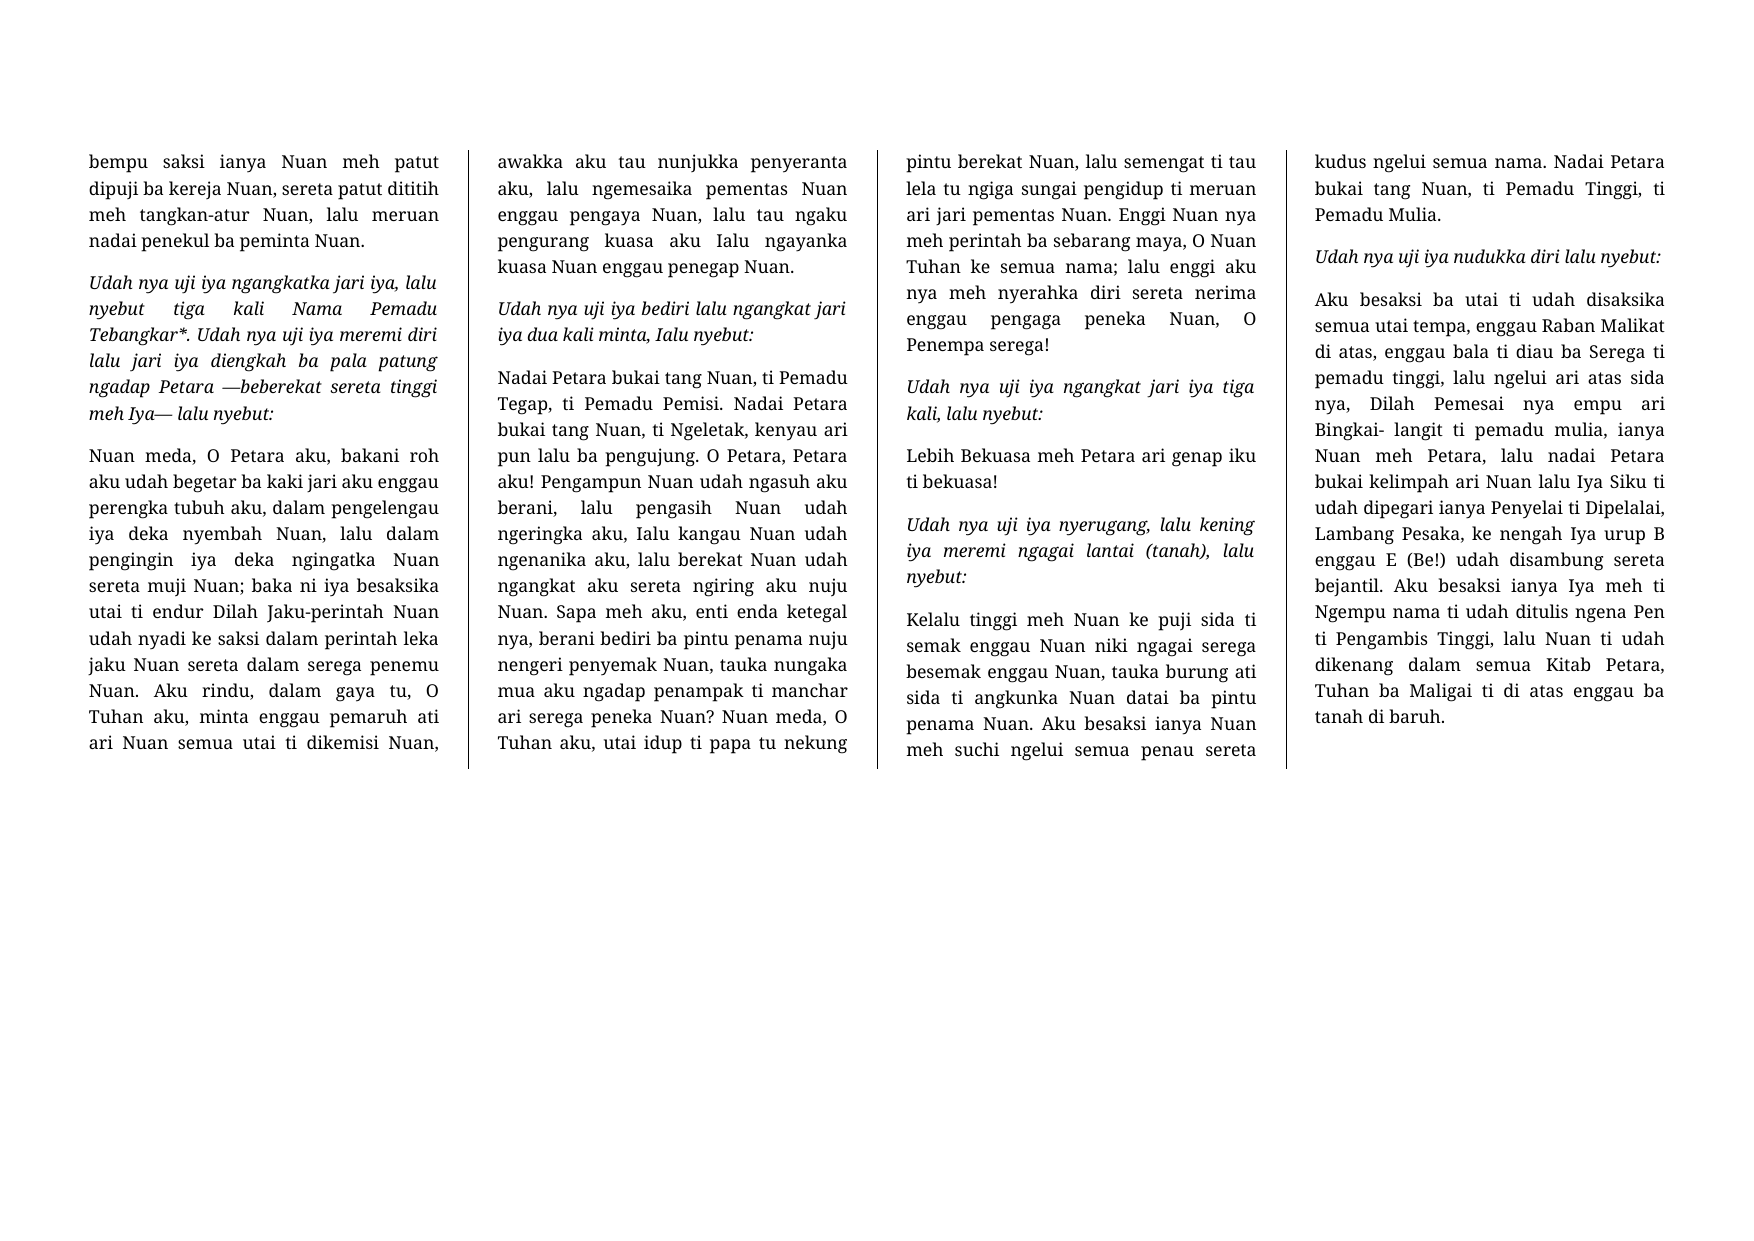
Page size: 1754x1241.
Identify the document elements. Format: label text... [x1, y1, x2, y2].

text Aku besaksi ba utai ti udah disaksika semua utai tempa, enggau Raban Malikat di atas, enggau bala ti diau ba Serega ti pemadu tinggi, lalu ngelui ari atas sida nya, Dilah Pemesai nya empu ari Bingkai- langit ti pemadu mulia, ianya Nuan meh Petara, lalu nadai Petara bukai kelimpah ari Nuan lalu Iya Siku ti udah dipegari ianya Penyelai ti Dipelalai, Lambang Pesaka, ke nengah Iya urup B enggau E (Be!) udah disambung sereta bejantil. Aku besaksi ianya Iya meh ti Ngempu nama ti udah ditulis ngena Pen ti Pengambis Tinggi, lalu Nuan ti udah dikenang dalam semua Kitab Petara, Tuhan ba Maligai ti di atas enggau ba tanah di baruh. [1314, 287, 1665, 728]
text Nuan meda, O Petara aku, bakani roh aku udah begetar ba kaki jari aku enggau perengka tubuh aku, dalam pengelengau iya deka nyembah Nuan, lalu dalam pengingin iya deka ngingatka Nuan sereta muji Nuan; baka ni iya besaksika utai ti endur Dilah Jaku-perintah Nuan udah nyadi ke saksi dalam perintah leka jaku Nuan sereta dalam serega penemu Nuan. Aku rindu, dalam gaya tu, O Tuhan aku, minta enggau pemaruh ati ari Nuan semua utai ti dikemisi Nuan, awakka aku tau nunjukka penyeranta aku, lalu ngemesaika pementas Nuan enggau pengaya Nuan, lalu tau ngaku pengurang kuasa aku Ialu ngayanka kuasa Nuan enggau penegap Nuan. [497, 150, 848, 278]
text Udah nya uji iya ngangkatka jari iya, lalu nyebut tiga kali Nama Pemadu Tebangkar*. Udah nya uji iya meremi diri lalu jari iya diengkah ba pala patung ngadap Petara —beberekat sereta tinggi meh Iya— lalu nyebut: [89, 271, 439, 425]
text Nadai Petara bukai tang Nuan, ti Pemadu Tegap, ti Pemadu Pemisi. Nadai Petara bukai tang Nuan, ti Ngeletak, kenyau ari pun lalu ba pengujung. O Petara, Petara aku! Pengampun Nuan udah ngasuh aku berani, lalu pengasih Nuan udah ngeringka aku, Ialu kangau Nuan udah ngenanika aku, lalu berekat Nuan udah ngangkat aku sereta ngiring aku nuju Nuan. Sapa meh aku, enti enda ketegal nya, berani bediri ba pintu penama nuju nengeri penyemak Nuan, tauka nungaka mua aku ngadap penampak ti manchar ari serega peneka Nuan? Nuan meda, O Tuhan aku, utai idup ti papa tu nekung pintu berekat Nuan, lalu semengat ti tau lela tu ngiga sungai pengidup ti meruan ari jari pementas Nuan. Enggi Nuan nya meh perintah ba sebarang maya, O Nuan Tuhan ke semua nama; lalu enggi aku nya meh nyerahka diri sereta nerima enggau pengaga peneka Nuan, O Penempa serega! [497, 366, 848, 754]
text Kelalu tinggi meh Nuan ke puji sida ti semak enggau Nuan niki ngagai serega besemak enggau Nuan, tauka burung ati sida ti angkunka Nuan datai ba pintu penama Nuan. Aku besaksi ianya Nuan meh suchi ngelui semua penau sereta kudus ngelui semua nama. Nadai Petara bukai tang Nuan, ti Pemadu Tinggi, ti Pemadu Mulia. [1314, 150, 1665, 226]
text Udah nya uji iya nyerugang, lalu kening iya meremi ngagai lantai (tanah), lalu nyebut: [906, 512, 1257, 589]
text Kelalu tinggi meh Nuan ke puji sida ti semak enggau Nuan niki ngagai serega besemak enggau Nuan, tauka burung ati sida ti angkunka Nuan datai ba pintu penama Nuan. Aku besaksi ianya Nuan meh suchi ngelui semua penau sereta kudus ngelui semua nama. Nadai Petara bukai tang Nuan, ti Pemadu Tinggi, ti Pemadu Mulia. [906, 607, 1257, 762]
text Udah nya uji iya ngangkat jari iya tiga kali, lalu nyebut: [906, 375, 1257, 425]
text Nadai Petara bukai tang Nuan, ti Pemadu Tegap, ti Pemadu Pemisi. Nadai Petara bukai tang Nuan, ti Ngeletak, kenyau ari pun lalu ba pengujung. O Petara, Petara aku! Pengampun Nuan udah ngasuh aku berani, lalu pengasih Nuan udah ngeringka aku, Ialu kangau Nuan udah ngenanika aku, lalu berekat Nuan udah ngangkat aku sereta ngiring aku nuju Nuan. Sapa meh aku, enti enda ketegal nya, berani bediri ba pintu penama nuju nengeri penyemak Nuan, tauka nungaka mua aku ngadap penampak ti manchar ari serega peneka Nuan? Nuan meda, O Tuhan aku, utai idup ti papa tu nekung pintu berekat Nuan, lalu semengat ti tau lela tu ngiga sungai pengidup ti meruan ari jari pementas Nuan. Enggi Nuan nya meh perintah ba sebarang maya, O Nuan Tuhan ke semua nama; lalu enggi aku nya meh nyerahka diri sereta nerima enggau pengaga peneka Nuan, O Penempa serega! [906, 150, 1257, 356]
text Udah nya uji iya nudukka diri lalu nyebut: [1314, 245, 1665, 269]
text Nuan meda, O Petara aku, bakani roh aku udah begetar ba kaki jari aku enggau perengka tubuh aku, dalam pengelengau iya deka nyembah Nuan, lalu dalam pengingin iya deka ngingatka Nuan sereta muji Nuan; baka ni iya besaksika utai ti endur Dilah Jaku-perintah Nuan udah nyadi ke saksi dalam perintah leka jaku Nuan sereta dalam serega penemu Nuan. Aku rindu, dalam gaya tu, O Tuhan aku, minta enggau pemaruh ati ari Nuan semua utai ti dikemisi Nuan, awakka aku tau nunjukka penyeranta aku, lalu ngemesaika pementas Nuan enggau pengaya Nuan, lalu tau ngaku pengurang kuasa aku Ialu ngayanka kuasa Nuan enggau penegap Nuan. [89, 444, 439, 754]
text Lebih Bekuasa meh Petara ari genap iku ti bekuasa! [906, 444, 1257, 494]
text Udah nya uji iya bediri lalu ngangkat jari iya dua kali minta, Ialu nyebut: [497, 297, 848, 347]
